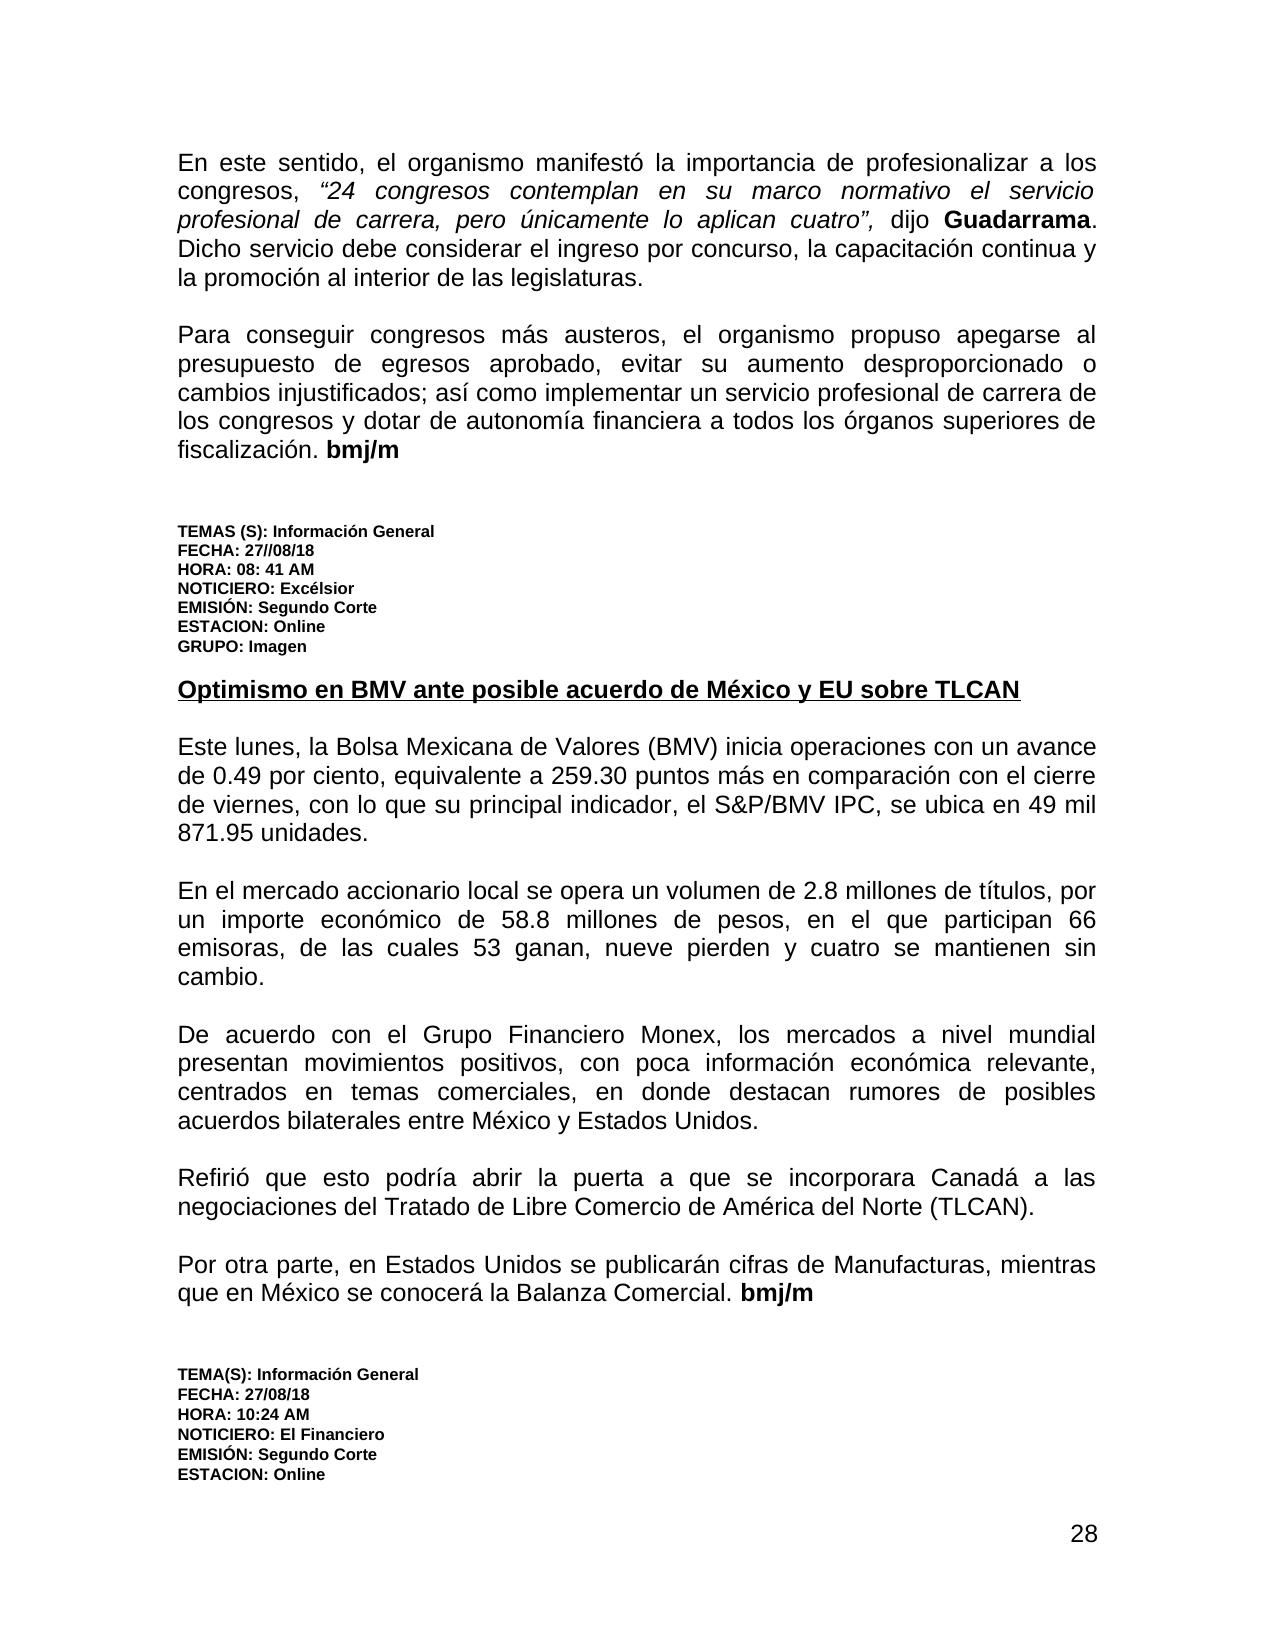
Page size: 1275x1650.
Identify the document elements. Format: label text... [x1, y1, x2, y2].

text Este lunes, la Bolsa Mexicana de Valores (BMV) inicia operaciones con un avance de 0.49 por ciento, equivalente a 259.30 puntos más en comparación con el cierre de viernes, con lo que su principal indicador, el S&P/BMV IPC, se ubica en 49 mil 871.95 unidades. [177, 732, 1098, 847]
text NOTICIERO: El Financiero [177, 1425, 1098, 1444]
text Para conseguir congresos más austeros, el organismo propuso apegarse al presupuesto de egresos aprobado, evitar su aumento desproporcionado o cambios injustificados; así como implementar un servicio profesional de carrera de los congresos y dotar de autonomía financiera a todos los órganos superiores de fiscalización. bmj/m [177, 320, 1098, 464]
text Optimismo en BMV ante posible acuerdo de México y EU sobre TLCAN [177, 675, 1098, 703]
text TEMA(S): Información General [177, 1365, 1098, 1384]
text EMISIÓN: Segundo Corte [177, 1445, 1098, 1464]
text ESTACION: Online [177, 617, 1098, 636]
text ESTACION: Online [177, 1465, 1098, 1484]
text Por otra parte, en Estados Unidos se publicarán cifras de Manufacturas, mientras que en México se conocerá la Balanza Comercial. bmj/m [177, 1250, 1098, 1307]
text HORA: 10:24 AM [177, 1405, 1098, 1424]
text HORA: 08: 41 AM [177, 560, 1098, 579]
text EMISIÓN: Segundo Corte [177, 598, 1098, 617]
text Refirió que esto podría abrir la puerta a que se incorporara Canadá a las negociaciones del Tratado de Libre Comercio de América del Norte (TLCAN). [177, 1163, 1098, 1221]
text En el mercado accionario local se opera un volumen de 2.8 millones de títulos, por un importe económico de 58.8 millones de pesos, en el que participan 66 emisoras, de las cuales 53 ganan, nueve pierden y cuatro se mantienen sin cambio. [177, 876, 1098, 991]
text GRUPO: Imagen [177, 636, 1098, 656]
text FECHA: 27//08/18 [177, 541, 1098, 560]
text TEMAS (S): Información General [177, 521, 1098, 541]
text De acuerdo con el Grupo Financiero Monex, los mercados a nivel mundial presentan movimientos positivos, con poca información económica relevante, centrados en temas comerciales, en donde destacan rumores de posibles acuerdos bilaterales entre México y Estados Unidos. [177, 1020, 1098, 1135]
text FECHA: 27/08/18 [177, 1385, 1098, 1404]
text NOTICIERO: Excélsior [177, 579, 1098, 598]
text En este sentido, el organismo manifestó la importancia de profesionalizar a los congresos, “24 congresos contemplan en su marco normativo el servicio profesional de carrera, pero únicamente lo aplican cuatro”, dijo Guadarrama. Dicho servicio debe considerar el ingreso por concurso, la capacitación continua y la promoción al interior de las legislaturas. [177, 148, 1098, 291]
